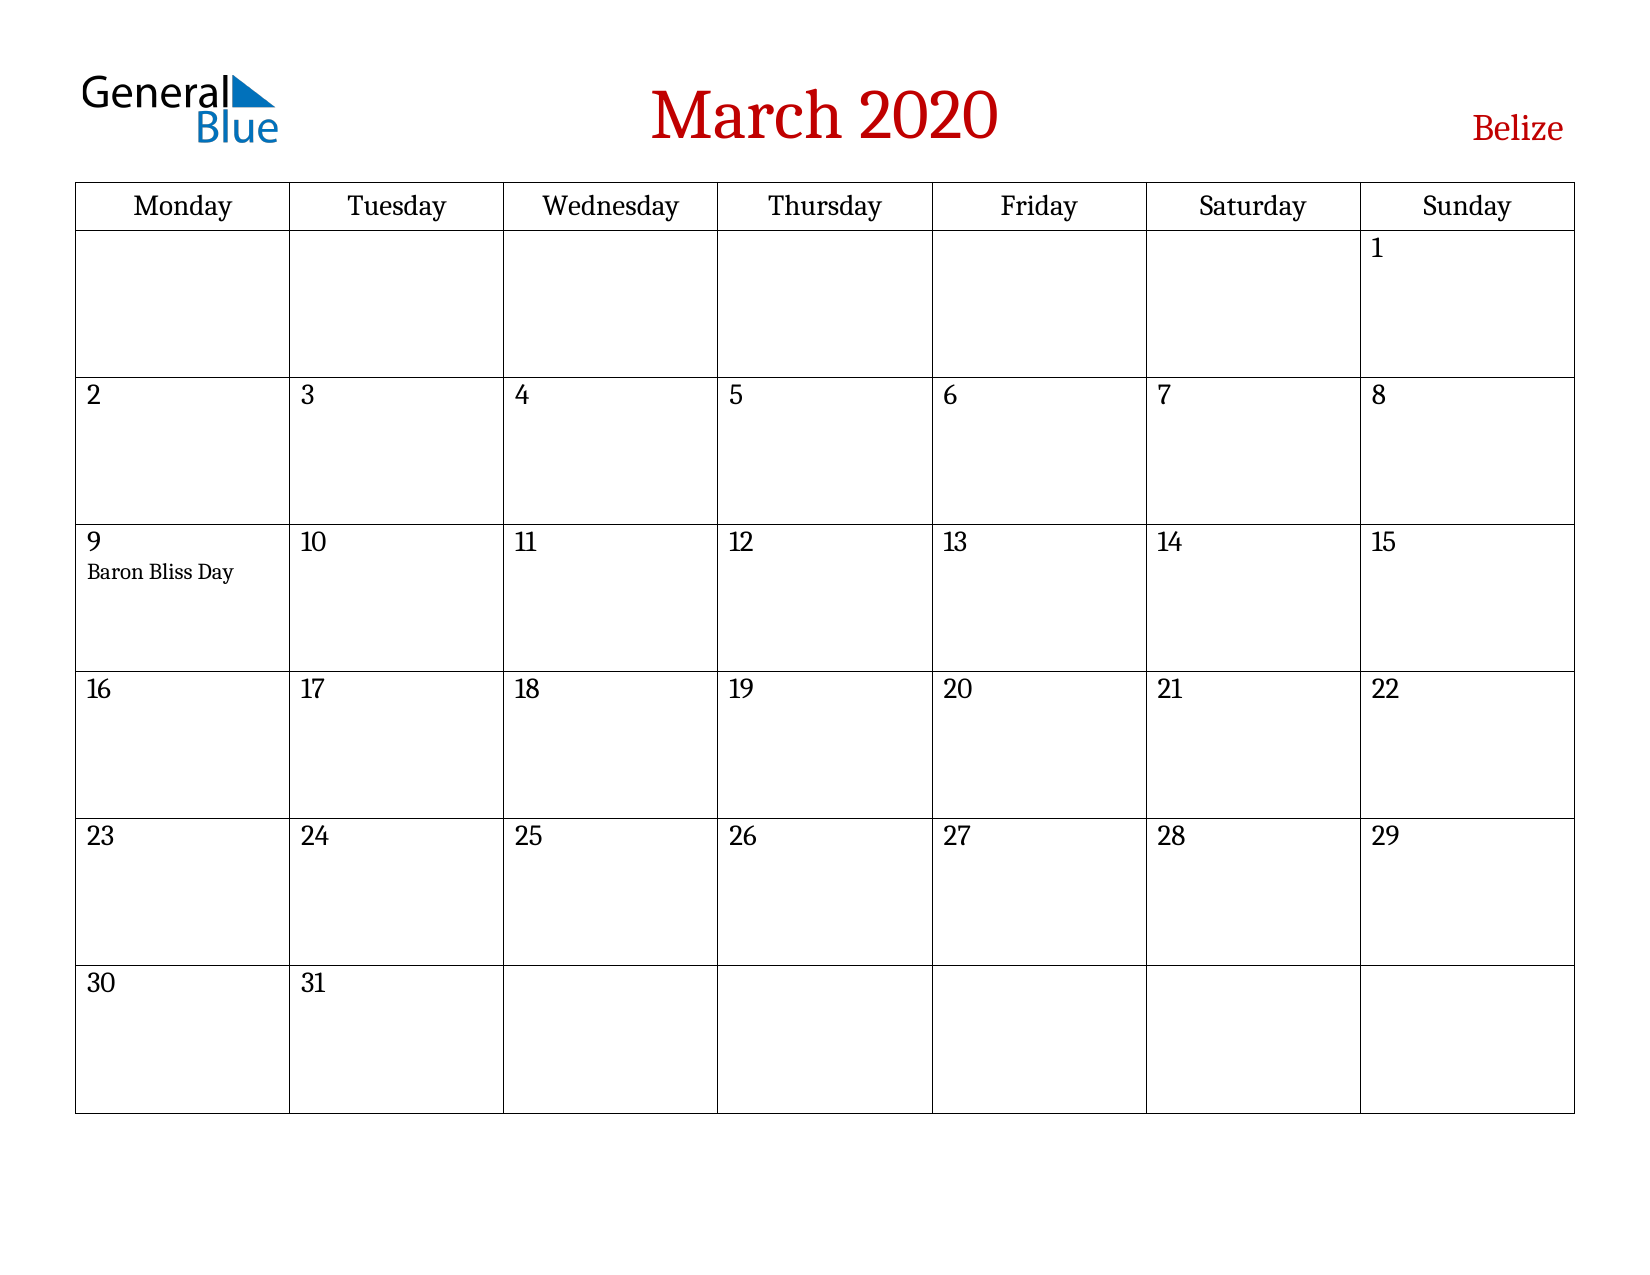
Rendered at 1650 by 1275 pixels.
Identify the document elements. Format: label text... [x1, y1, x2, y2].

table_header March 2020 [504, 75, 1146, 182]
table_cell 16 [76, 672, 289, 706]
table_cell [504, 853, 717, 965]
table_cell [76, 706, 289, 818]
table_cell 14 [1147, 525, 1360, 559]
table_cell [1361, 853, 1574, 965]
table_cell Baron Bliss Day [76, 559, 289, 671]
table_cell 18 [504, 672, 717, 706]
table_cell [504, 412, 717, 524]
table_cell [718, 966, 932, 1000]
table_cell [1147, 231, 1360, 264]
table_cell 22 [1361, 672, 1574, 706]
picture [82, 75, 278, 143]
table_cell [1361, 412, 1574, 524]
table_cell 5 [718, 378, 932, 412]
table_cell [504, 706, 717, 818]
table_cell 17 [290, 672, 503, 706]
table_cell 3 [290, 378, 503, 412]
table_cell [933, 265, 1146, 377]
table_cell 1 [1361, 231, 1574, 264]
table_cell 11 [504, 525, 717, 559]
table_cell [933, 706, 1146, 818]
table_cell 28 [1147, 819, 1360, 853]
table_cell Tuesday [290, 183, 503, 230]
table_cell [290, 559, 503, 671]
table_cell 26 [718, 819, 932, 853]
table_cell [933, 231, 1146, 264]
table_cell [76, 265, 289, 377]
table_cell [504, 1000, 717, 1112]
table_cell [76, 412, 289, 524]
table_cell [1147, 412, 1360, 524]
table_cell Wednesday [504, 183, 717, 230]
table_cell [1361, 966, 1574, 1000]
table_cell 20 [933, 672, 1146, 706]
table_cell Saturday [1147, 183, 1360, 230]
table_cell 29 [1361, 819, 1574, 853]
table_cell Friday [933, 183, 1146, 230]
table_cell [933, 966, 1146, 1000]
table_cell 25 [504, 819, 717, 853]
table_cell [933, 1000, 1146, 1112]
table_cell 23 [76, 819, 289, 853]
table_cell [290, 853, 503, 965]
table_cell [718, 412, 932, 524]
table_cell [1147, 853, 1360, 965]
table_cell [504, 966, 717, 1000]
table_cell [504, 559, 717, 671]
table_cell [718, 706, 932, 818]
table_cell 6 [933, 378, 1146, 412]
table_cell 2 [76, 378, 289, 412]
table_cell [290, 1000, 503, 1112]
table_cell [718, 265, 932, 377]
table_cell [718, 231, 932, 264]
table_cell [1147, 966, 1360, 1000]
table_cell [76, 853, 289, 965]
table_cell [290, 231, 503, 264]
table_cell [290, 265, 503, 377]
table_cell [1147, 1000, 1360, 1112]
table_cell 21 [1147, 672, 1360, 706]
table_cell [76, 1000, 289, 1112]
table_cell 8 [1361, 378, 1574, 412]
table_cell 19 [718, 672, 932, 706]
table_cell 15 [1361, 525, 1574, 559]
table_cell [718, 853, 932, 965]
table_cell [933, 412, 1146, 524]
table_cell [1361, 265, 1574, 377]
table_cell 4 [504, 378, 717, 412]
table_cell [1361, 1000, 1574, 1112]
table_cell [718, 1000, 932, 1112]
table_header Belize [1146, 75, 1574, 182]
table_cell 31 [290, 966, 503, 1000]
table_cell 7 [1147, 378, 1360, 412]
table_cell [1361, 559, 1574, 671]
table_cell [290, 412, 503, 524]
table_cell Sunday [1361, 183, 1574, 230]
table_cell [1147, 265, 1360, 377]
table_cell [290, 706, 503, 818]
table_cell 9 [76, 525, 289, 559]
table_cell [933, 559, 1146, 671]
table_cell [1361, 706, 1574, 818]
table_cell [1147, 706, 1360, 818]
table_cell 24 [290, 819, 503, 853]
table_cell 13 [933, 525, 1146, 559]
table_cell 12 [718, 525, 932, 559]
table_cell 10 [290, 525, 503, 559]
table_cell [76, 231, 289, 264]
table_cell 30 [76, 966, 289, 1000]
table_cell Monday [76, 183, 289, 230]
table_header [76, 75, 503, 182]
table_cell [504, 231, 717, 264]
table_cell 27 [933, 819, 1146, 853]
table_cell [933, 853, 1146, 965]
table_cell [718, 559, 932, 671]
table_cell Thursday [718, 183, 932, 230]
table_cell [504, 265, 717, 377]
table_cell [1147, 559, 1360, 671]
